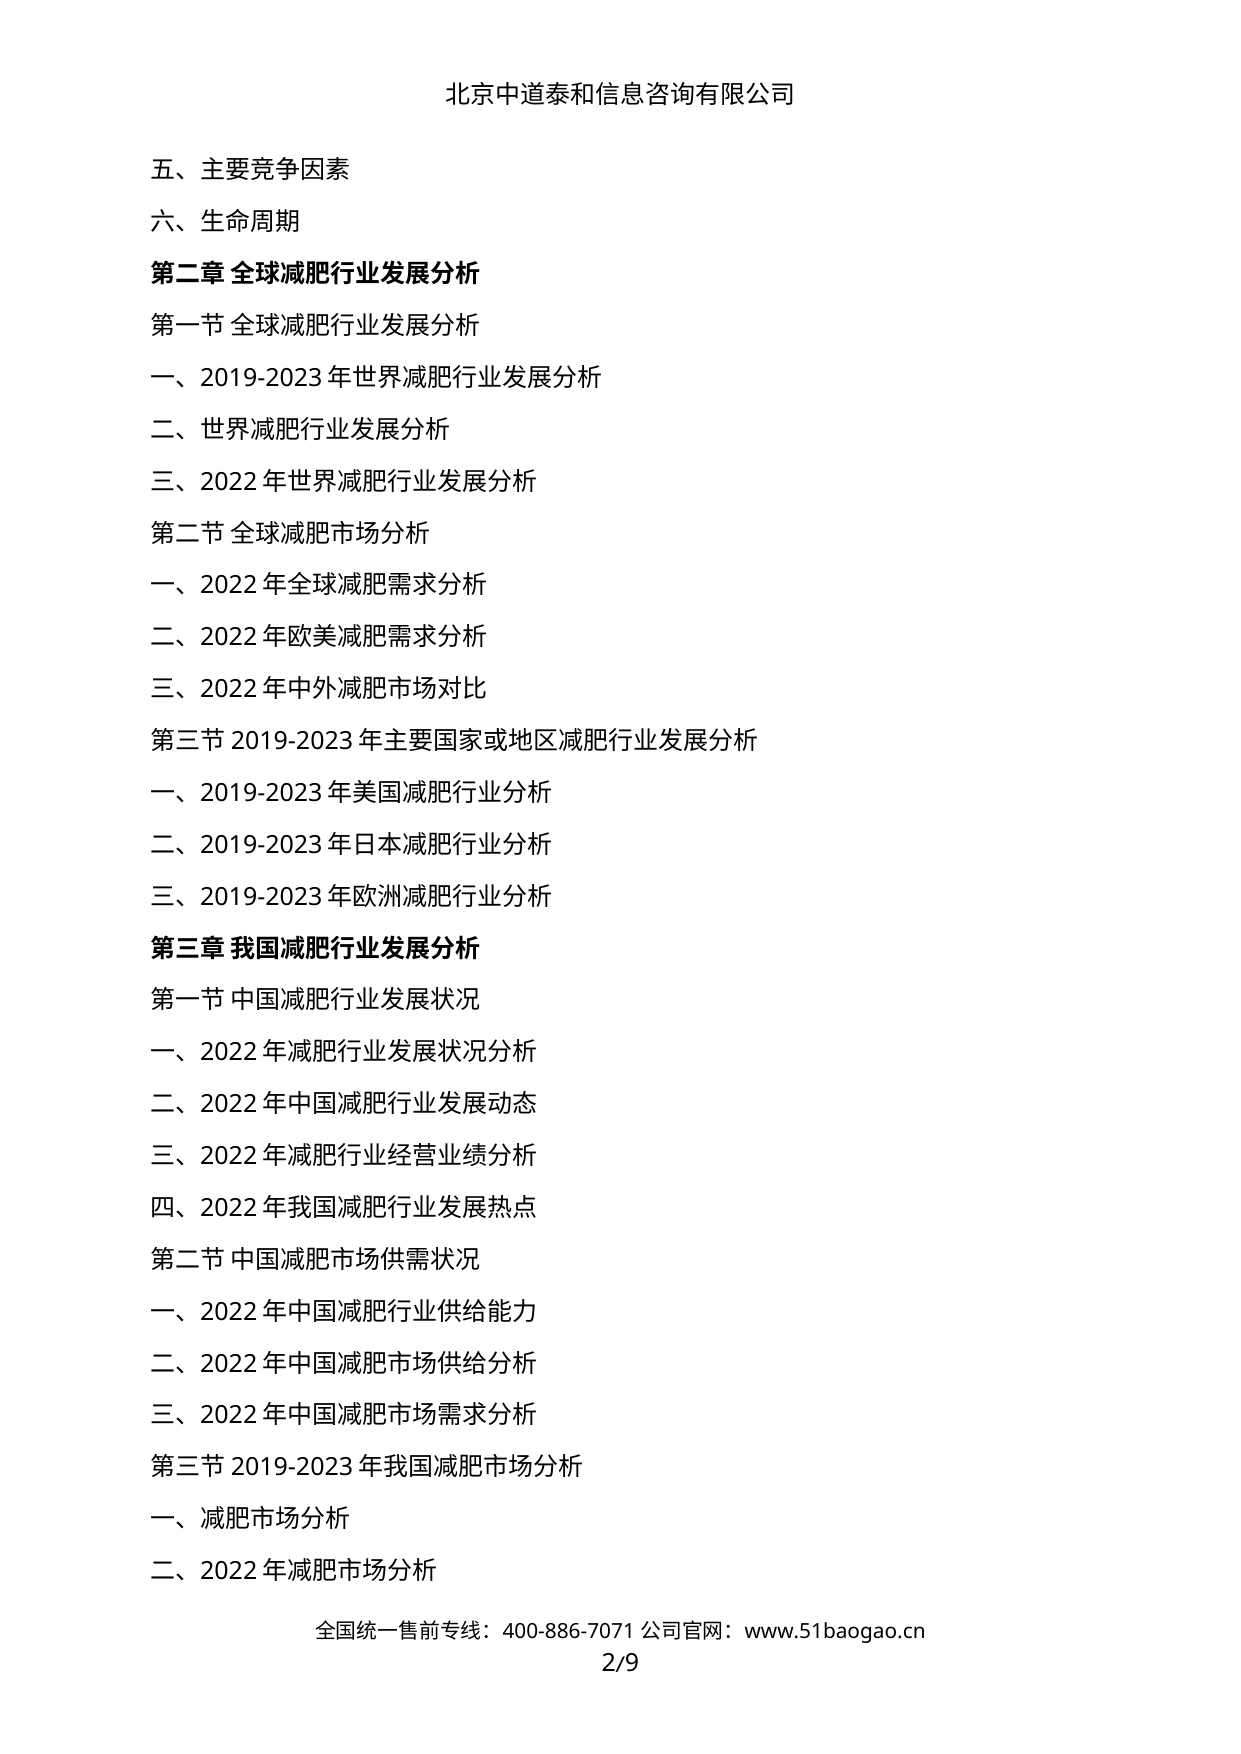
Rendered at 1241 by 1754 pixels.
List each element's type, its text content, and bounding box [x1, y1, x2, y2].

text 三、2022年中国减肥市场需求分析 [150, 1395, 1090, 1431]
text 一、2022年全球减肥需求分析 [150, 565, 1090, 601]
text 二、2019-2023年日本减肥行业分析 [150, 824, 1090, 861]
text 三、2019-2023年欧洲减肥行业分析 [150, 876, 1090, 912]
text 第三节 2019-2023年我国减肥市场分析 [150, 1447, 1090, 1483]
text 第三章 我国减肥行业发展分析 [150, 928, 1090, 964]
text 一、2019-2023年美国减肥行业分析 [150, 772, 1090, 809]
text 二、2022年中国减肥市场供给分析 [150, 1343, 1090, 1379]
text 一、2019-2023年世界减肥行业发展分析 [150, 357, 1090, 394]
text 四、2022年我国减肥行业发展热点 [150, 1187, 1090, 1224]
text 一、2022年减肥行业发展状况分析 [150, 1032, 1090, 1068]
text 一、2022年中国减肥行业供给能力 [150, 1291, 1090, 1327]
text 一、减肥市场分析 [150, 1499, 1090, 1535]
text 三、2022年世界减肥行业发展分析 [150, 461, 1090, 497]
text 第二节 全球减肥市场分析 [150, 513, 1090, 549]
text 第一节 全球减肥行业发展分析 [150, 306, 1090, 342]
text 三、2022年减肥行业经营业绩分析 [150, 1136, 1090, 1172]
text 第一节 中国减肥行业发展状况 [150, 980, 1090, 1016]
text 二、世界减肥行业发展分析 [150, 409, 1090, 446]
text 第三节 2019-2023年主要国家或地区减肥行业发展分析 [150, 721, 1090, 757]
text 五、主要竞争因素 [150, 150, 1090, 186]
text 三、2022年中外减肥市场对比 [150, 669, 1090, 705]
text 第二节 中国减肥市场供需状况 [150, 1239, 1090, 1276]
text 六、生命周期 [150, 202, 1090, 238]
text 二、2022年减肥市场分析 [150, 1551, 1090, 1587]
text 二、2022年欧美减肥需求分析 [150, 617, 1090, 653]
text 二、2022年中国减肥行业发展动态 [150, 1084, 1090, 1120]
text 第二章 全球减肥行业发展分析 [150, 254, 1090, 290]
